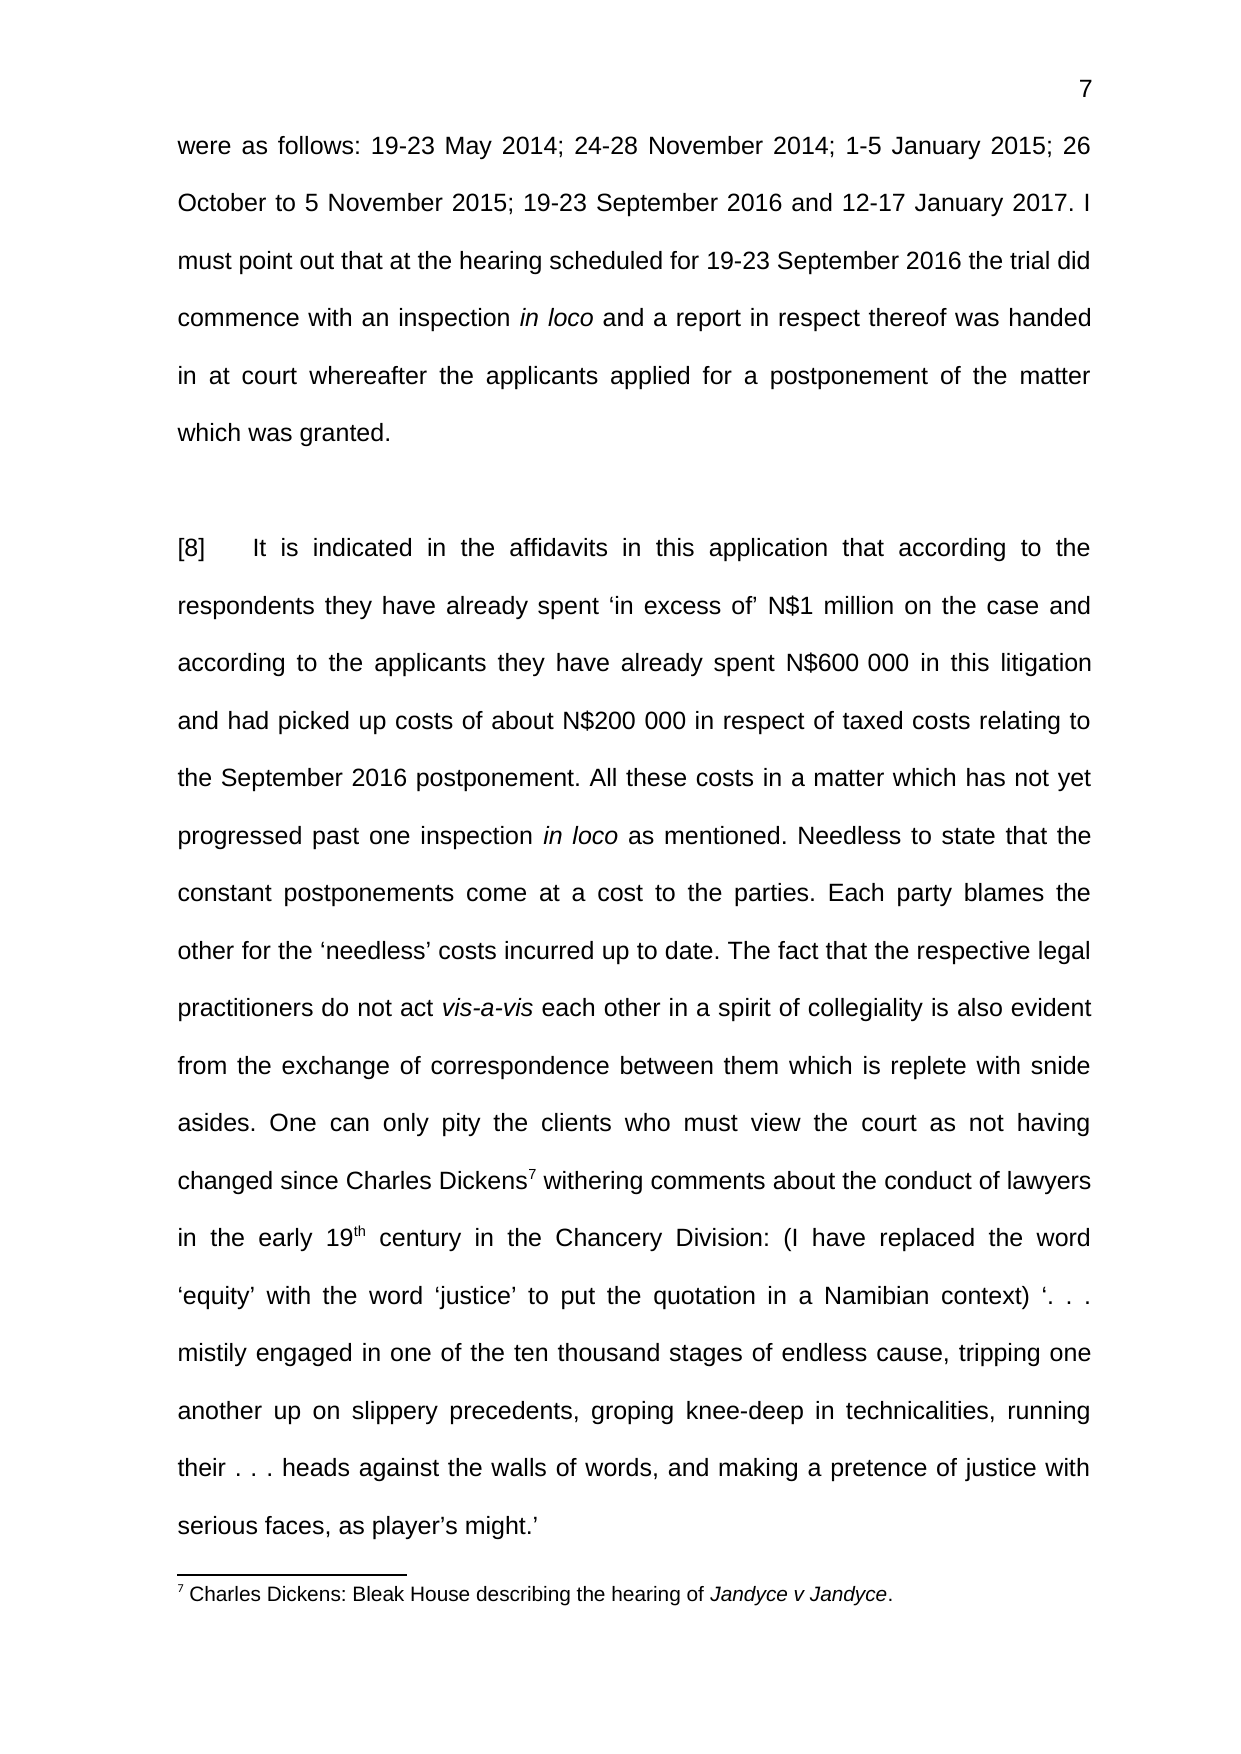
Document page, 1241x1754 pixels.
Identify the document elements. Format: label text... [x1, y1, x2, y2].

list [177, 131, 1092, 447]
list It is indicated in the affidavits in this application that according to the respondents they have already spent ‘in excess of’ N$1 million on the case and according to the applicants they have already spent N$600 000 in this litigation and had picked up costs of about N$200 000 in respect of taxed costs relating to the September 2016 postponement. All these costs in a matter which has not yet progressed past one inspection in loco as mentioned. Needless to state that the constant postponements come at a cost to the parties. Each party blames the other for the ‘needless’ costs incurred up to date. The fact that the respective legal practitioners do not act vis-a-vis each other in a spirit of collegiality is also evident from the exchange of correspondence between them which is replete with snide asides. One can only pity the clients who must view the court as not having changed since Charles Dickens withering comments about the conduct of lawyers in the early 19th century in the Chancery Division: (I have replaced the word ‘equity’ with the word ‘justice’ to put the quotation in a Namibian context) ‘. . . mistily engaged in one of the ten thousand stages of endless cause, tripping one another up on slippery precedents, groping knee-deep in technicalities, running their . . . heads against the walls of words, and making a pretence of justice with serious faces, as player’s might.’ [177, 533, 1092, 1539]
